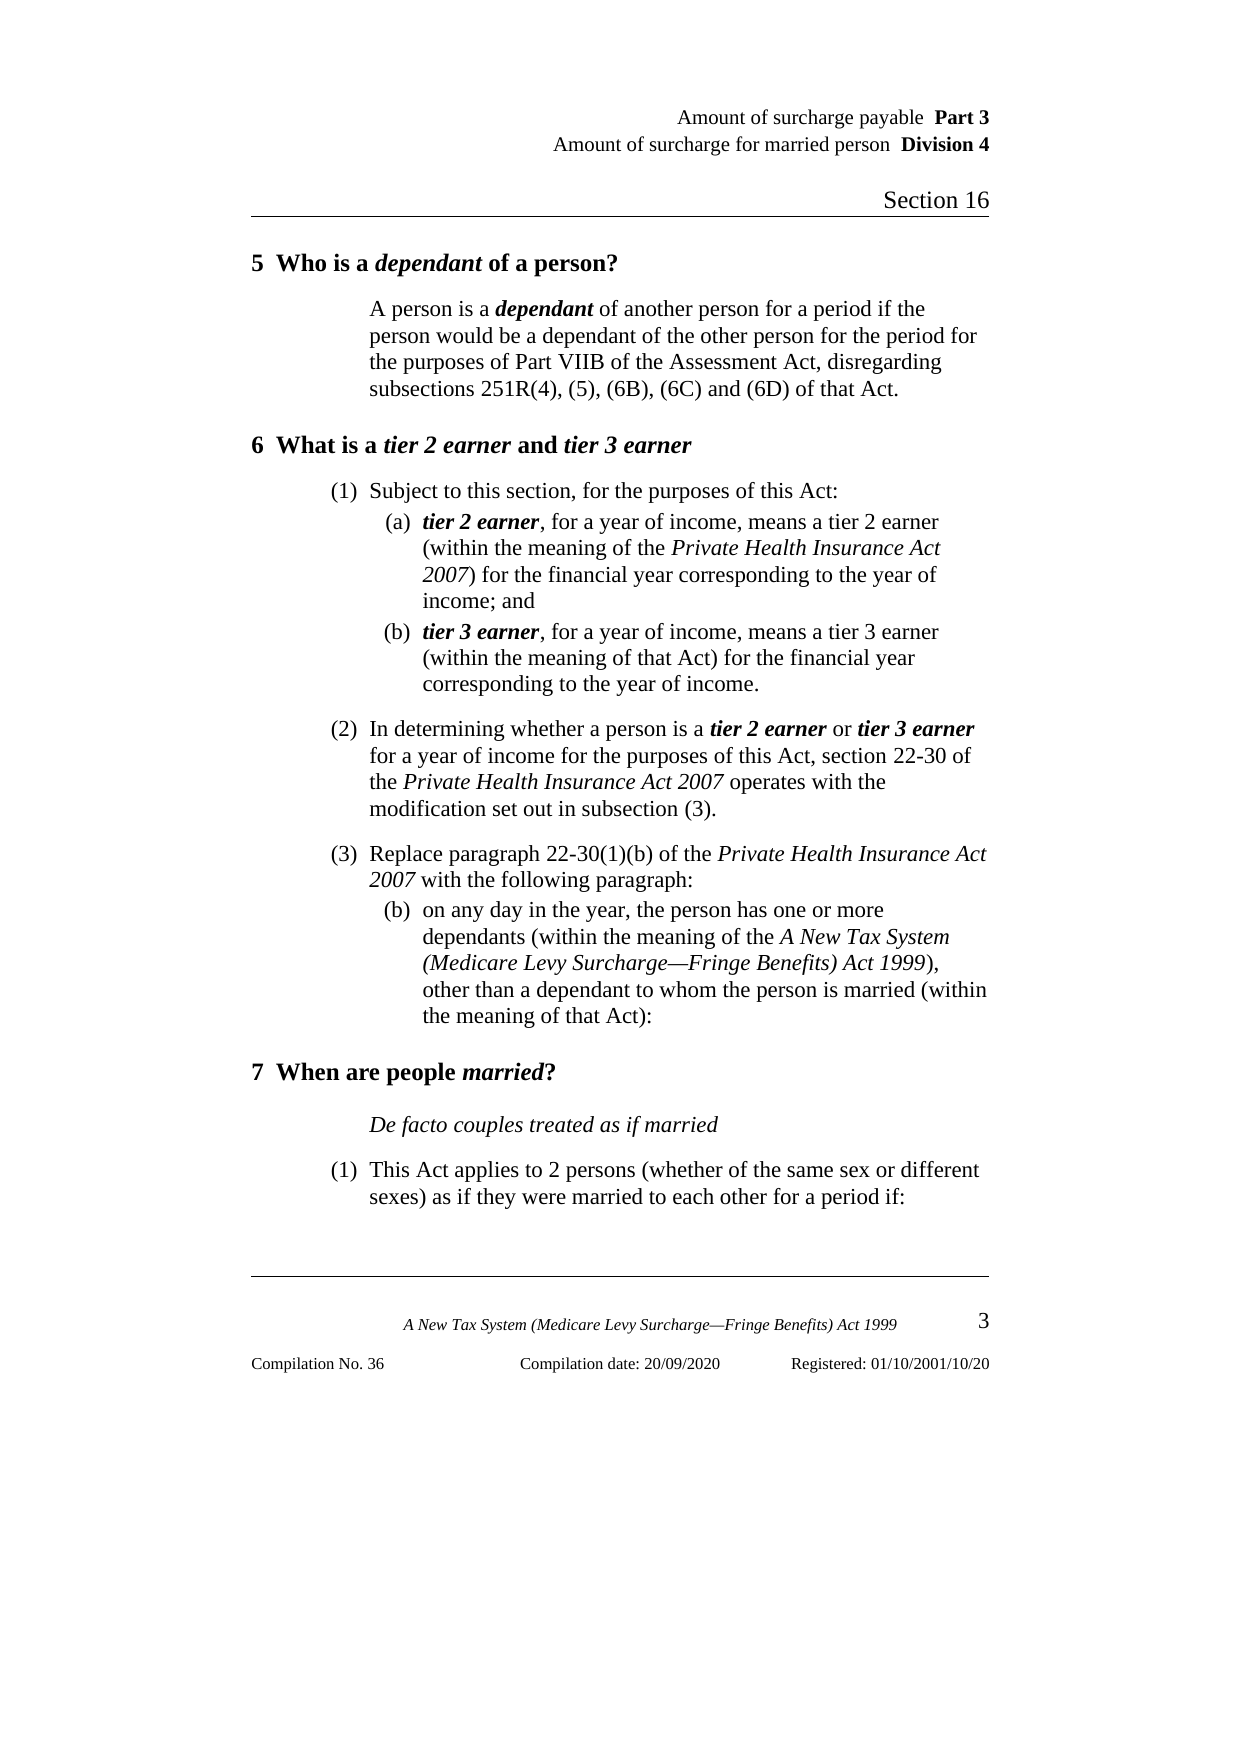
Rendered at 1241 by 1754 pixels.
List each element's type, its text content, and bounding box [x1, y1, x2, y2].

text 5 Who is a dependant of a person? [251, 248, 989, 277]
text (1) This Act applies to 2 persons (whether of the same sex or different sexes) as if they were married to each other for a period if: [251, 1156, 989, 1209]
text 6 What is a tier 2 earner and tier 3 earner [251, 430, 989, 459]
text (1) Subject to this section, for the purposes of this Act: [251, 478, 989, 504]
text De facto couples treated as if married [369, 1111, 989, 1138]
text (3) Replace paragraph 22-30(1)(b) of the Private Health Insurance Act 2007 with the following paragraph: [251, 840, 989, 892]
text A person is a dependant of another person for a period if the person would be a dependant of the other person for the period for the purposes of Part VIIB of the Assessment Act, disregarding subsections 251R(4), (5), (6B), (6C) and (6D) of that Act. [251, 296, 989, 401]
text (b) tier 3 earner, for a year of income, means a tier 3 earner (within the meaning of that Act) for the financial year corresponding to the year of income. [251, 618, 989, 697]
text (a) tier 2 earner, for a year of income, means a tier 2 earner (within the meaning of the Private Health Insurance Act 2007) for the financial year corresponding to the year of income; and [251, 508, 989, 613]
text (2) In determining whether a person is a tier 2 earner or tier 3 earner for a year of income for the purposes of this Act, section 22-30 of the Private Health Insurance Act 2007 operates with the modification set out in subsection (3). [251, 716, 989, 821]
text (b) on any day in the year, the person has one or more dependants (within the meaning of the A New Tax System (Medicare Levy Surcharge—Fringe Benefits) Act 1999), other than a dependant to whom the person is married (within the meaning of that Act): [251, 897, 989, 1028]
text 7 When are people married? [251, 1057, 989, 1086]
